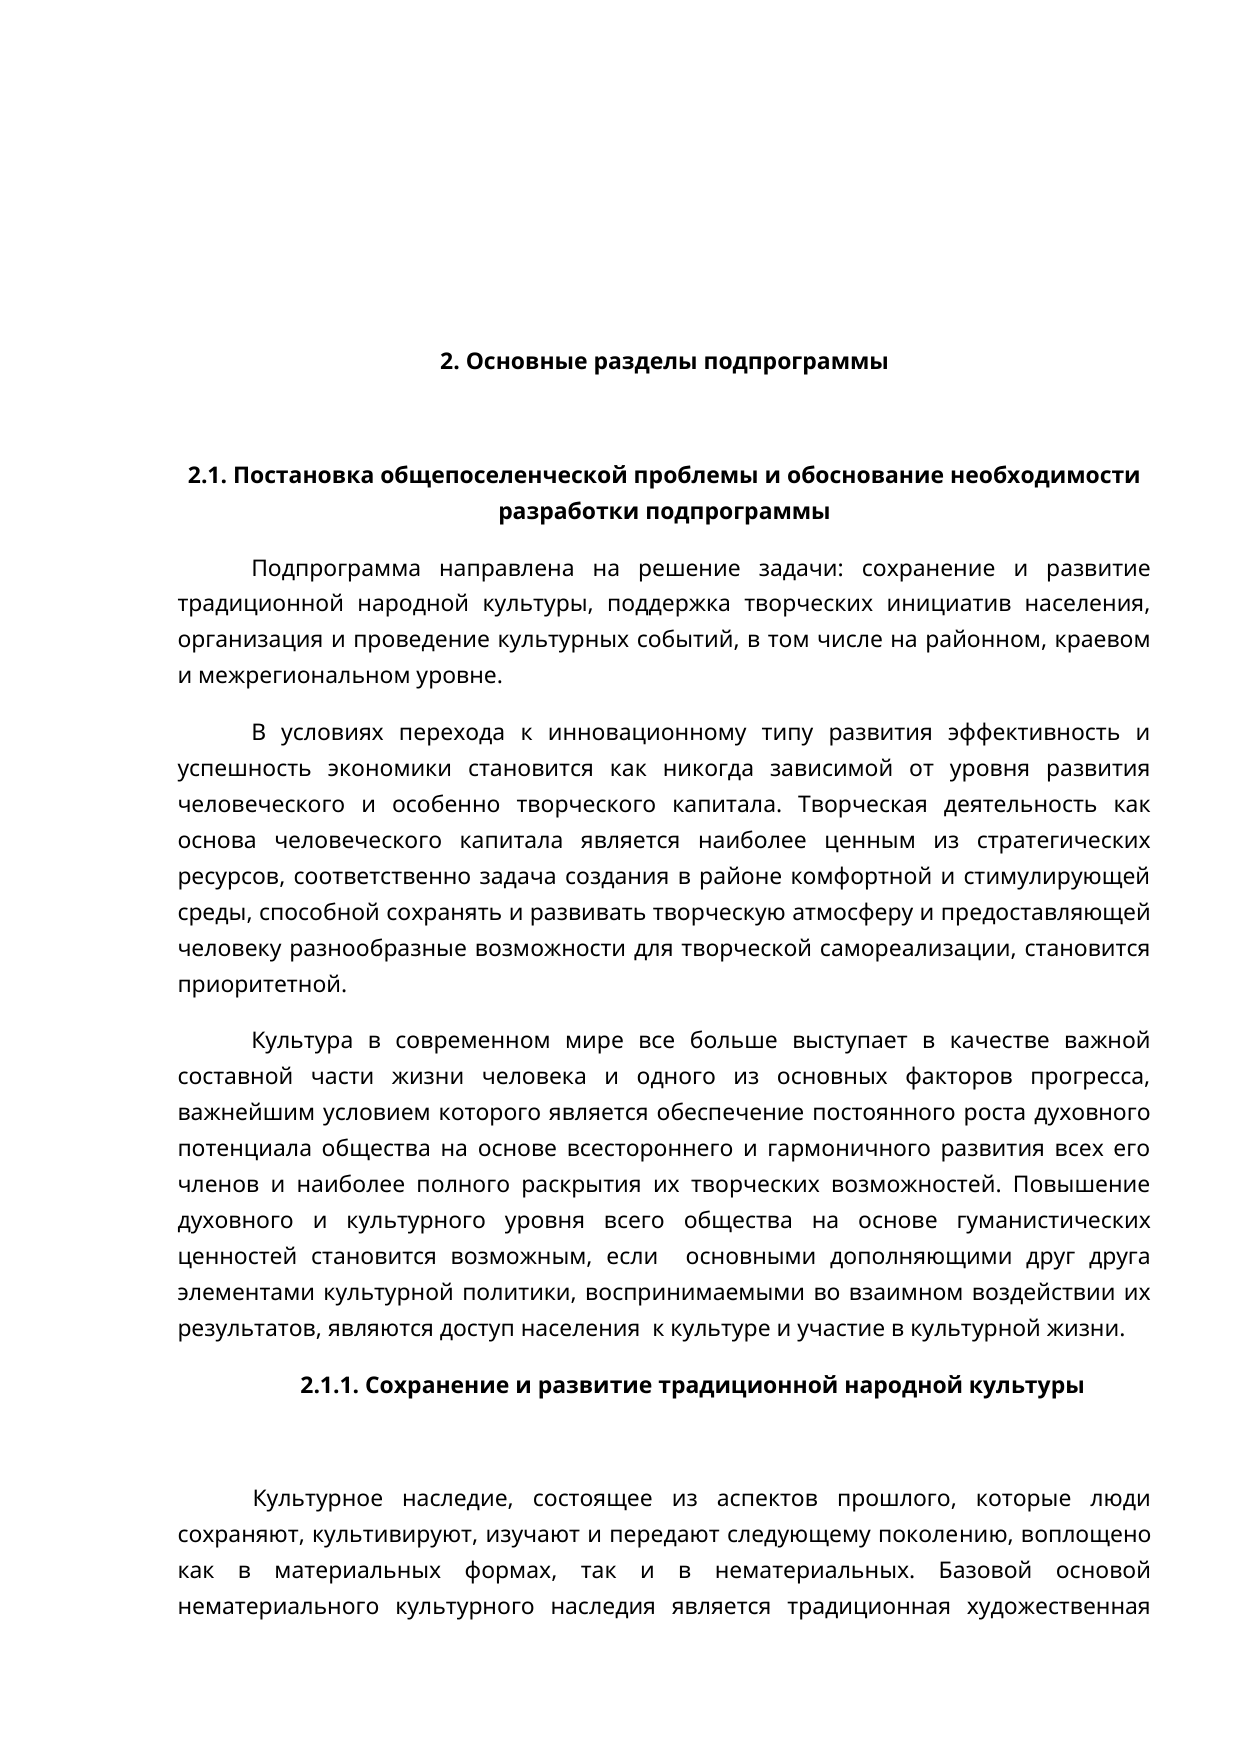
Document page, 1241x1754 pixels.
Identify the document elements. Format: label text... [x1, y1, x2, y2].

text Культура в современном мире все больше выступает в качестве важной составной части жизни человека и одного из основных факторов прогресса, важнейшим условием которого является обеспечение постоянного роста духовного потенциала общества на основе всестороннего и гармоничного развития всех его членов и наиболее полного раскрытия их творческих возможностей. Повышение духовного и культурного уровня всего общества на основе гуманистических ценностей становится возможным, если основными дополняющими друг друга элементами культурной политики, воспринимаемыми во взаимном воздействии их результатов, являются доступ населения к культуре и участие в культурной жизни. [177, 1024, 1152, 1343]
text 2.1. Постановка общепоселенческой проблемы и обоснование необходимости разработки подпрограммы [177, 459, 1152, 526]
text 2. Основные разделы подпрограммы [177, 345, 1152, 376]
text Подпрограмма направлена на решение задачи: сохранение и развитие традиционной народной культуры, поддержка творческих инициатив населения, организация и проведение культурных событий, в том числе на районном, краевом и межрегиональном уровне. [177, 551, 1152, 691]
text 2.1.1. Сохранение и развитие традиционной народной культуры [177, 1369, 1152, 1400]
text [177, 1482, 1152, 1621]
text В условиях перехода к инновационному типу развития эффективность и успешность экономики становится как никогда зависимой от уровня развития человеческого и особенно творческого капитала. Творческая деятельность как основа человеческого капитала является наиболее ценным из стратегических ресурсов, соответственно задача создания в районе комфортной и стимулирующей среды, способной сохранять и развивать творческую атмосферу и предоставляющей человеку разнообразные возможности для творческой самореализации, становится приоритетной. [177, 716, 1152, 999]
